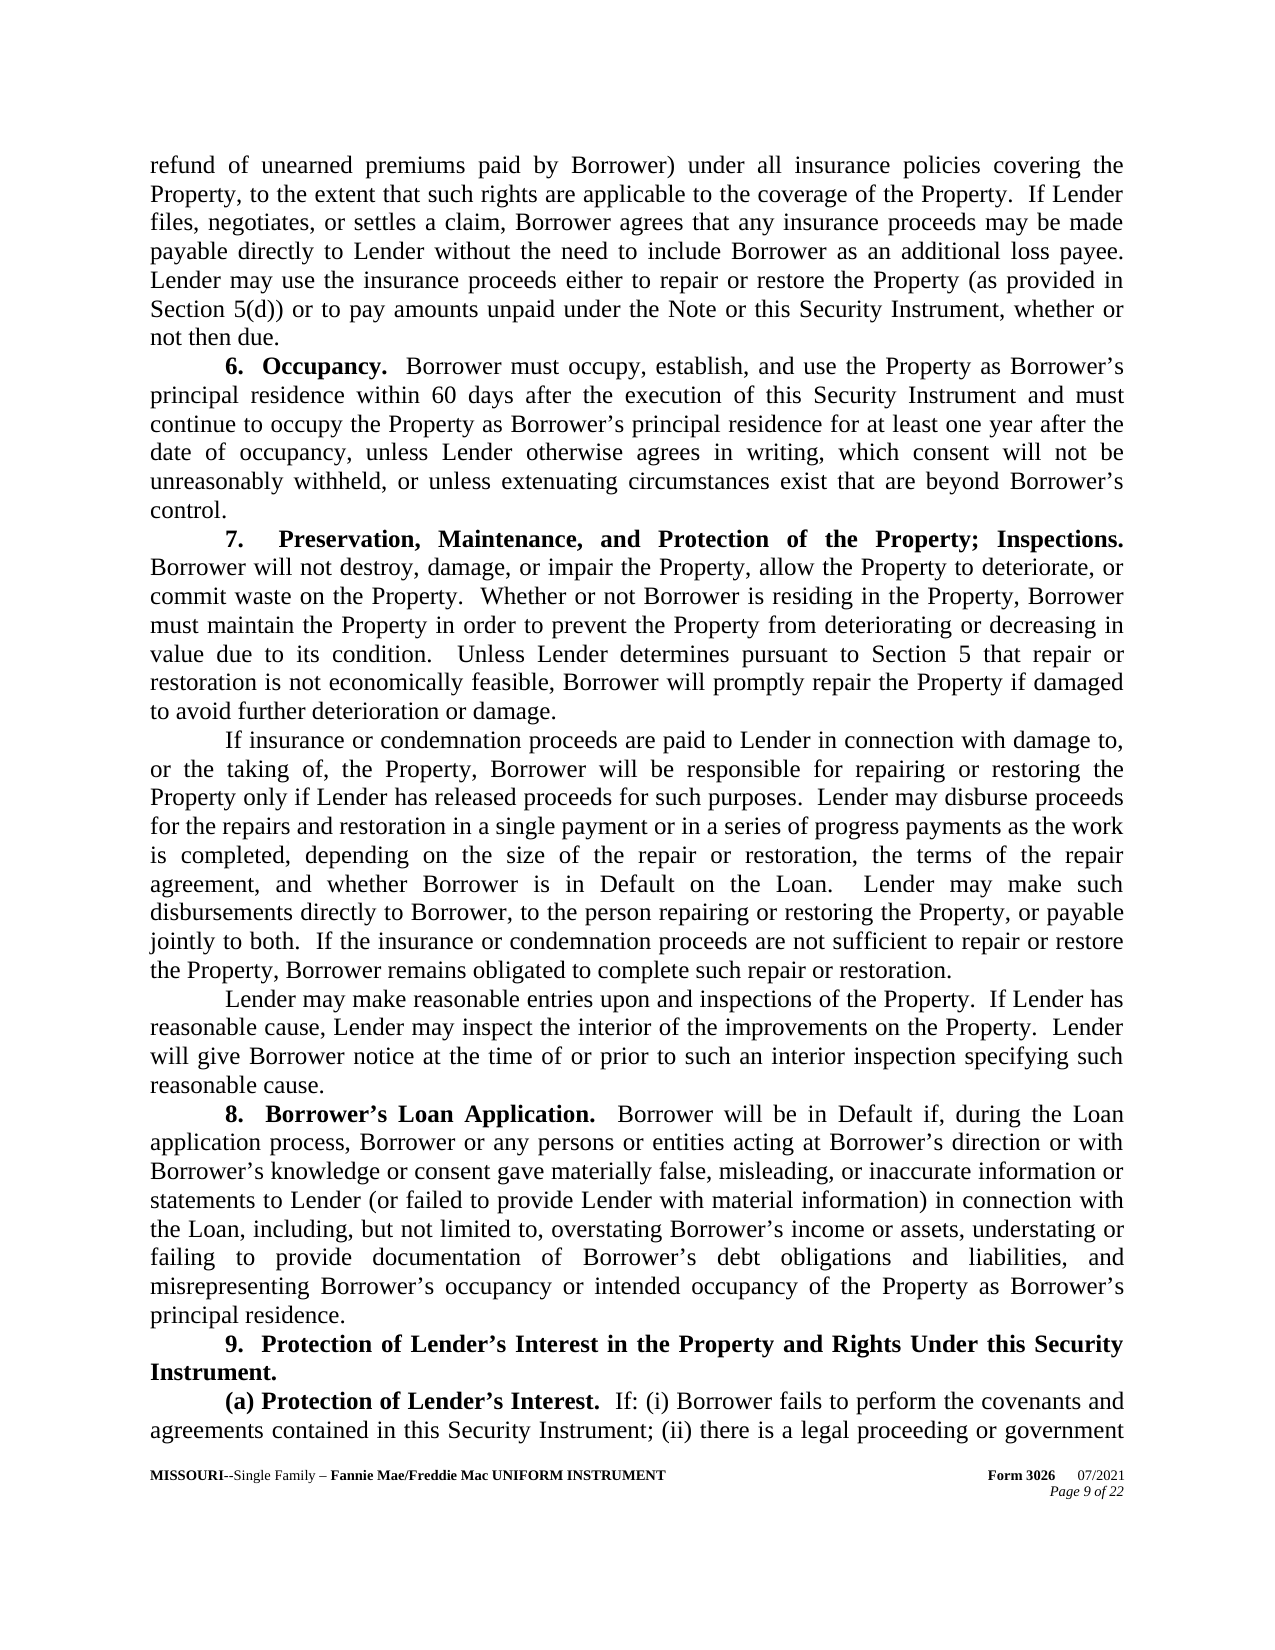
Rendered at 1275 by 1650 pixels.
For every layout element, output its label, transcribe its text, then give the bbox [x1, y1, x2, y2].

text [150, 1386, 1125, 1444]
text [150, 150, 1125, 351]
text If insurance or condemnation proceeds are paid to Lender in connection with damage to, or the taking of, the Property, Borrower will be responsible for repairing or restoring the Property only if Lender has released proceeds for such purposes. Lender may disburse proceeds for the repairs and restoration in a single payment or in a series of progress payments as the work is completed, depending on the size of the repair or restoration, the terms of the repair agreement, and whether Borrower is in Default on the Loan. Lender may make such disbursements directly to Borrower, to the person repairing or restoring the Property, or payable jointly to both. If the insurance or condemnation proceeds are not sufficient to repair or restore the Property, Borrower remains obligated to complete such repair or restoration. [150, 725, 1125, 984]
text 8. Borrower’s Loan Application. Borrower will be in Default if, during the Loan application process, Borrower or any persons or entities acting at Borrower’s direction or with Borrower’s knowledge or consent gave materially false, misleading, or inaccurate information or statements to Lender (or failed to provide Lender with material information) in connection with the Loan, including, but not limited to, overstating Borrower’s income or assets, understating or failing to provide documentation of Borrower’s debt obligations and liabilities, and misrepresenting Borrower’s occupancy or intended occupancy of the Property as Borrower’s principal residence. [150, 1099, 1125, 1329]
text 9. Protection of Lender’s Interest in the Property and Rights Under this Security Instrument. [150, 1329, 1125, 1386]
text Lender may make reasonable entries upon and inspections of the Property. If Lender has reasonable cause, Lender may inspect the interior of the improvements on the Property. Lender will give Borrower notice at the time of or prior to such an interior inspection specifying such reasonable cause. [150, 984, 1125, 1099]
text 6. Occupancy. Borrower must occupy, establish, and use the Property as Borrower’s principal residence within 60 days after the execution of this Security Instrument and must continue to occupy the Property as Borrower’s principal residence for at least one year after the date of occupancy, unless Lender otherwise agrees in writing, which consent will not be unreasonably withheld, or unless extenuating circumstances exist that are beyond Borrower’s control. [150, 351, 1125, 524]
text 7. Preservation, Maintenance, and Protection of the Property; Inspections. Borrower will not destroy, damage, or impair the Property, allow the Property to deteriorate, or commit waste on the Property. Whether or not Borrower is residing in the Property, Borrower must maintain the Property in order to prevent the Property from deteriorating or decreasing in value due to its condition. Unless Lender determines pursuant to Section 5 that repair or restoration is not economically feasible, Borrower will promptly repair the Property if damaged to avoid further deterioration or damage. [150, 524, 1125, 725]
